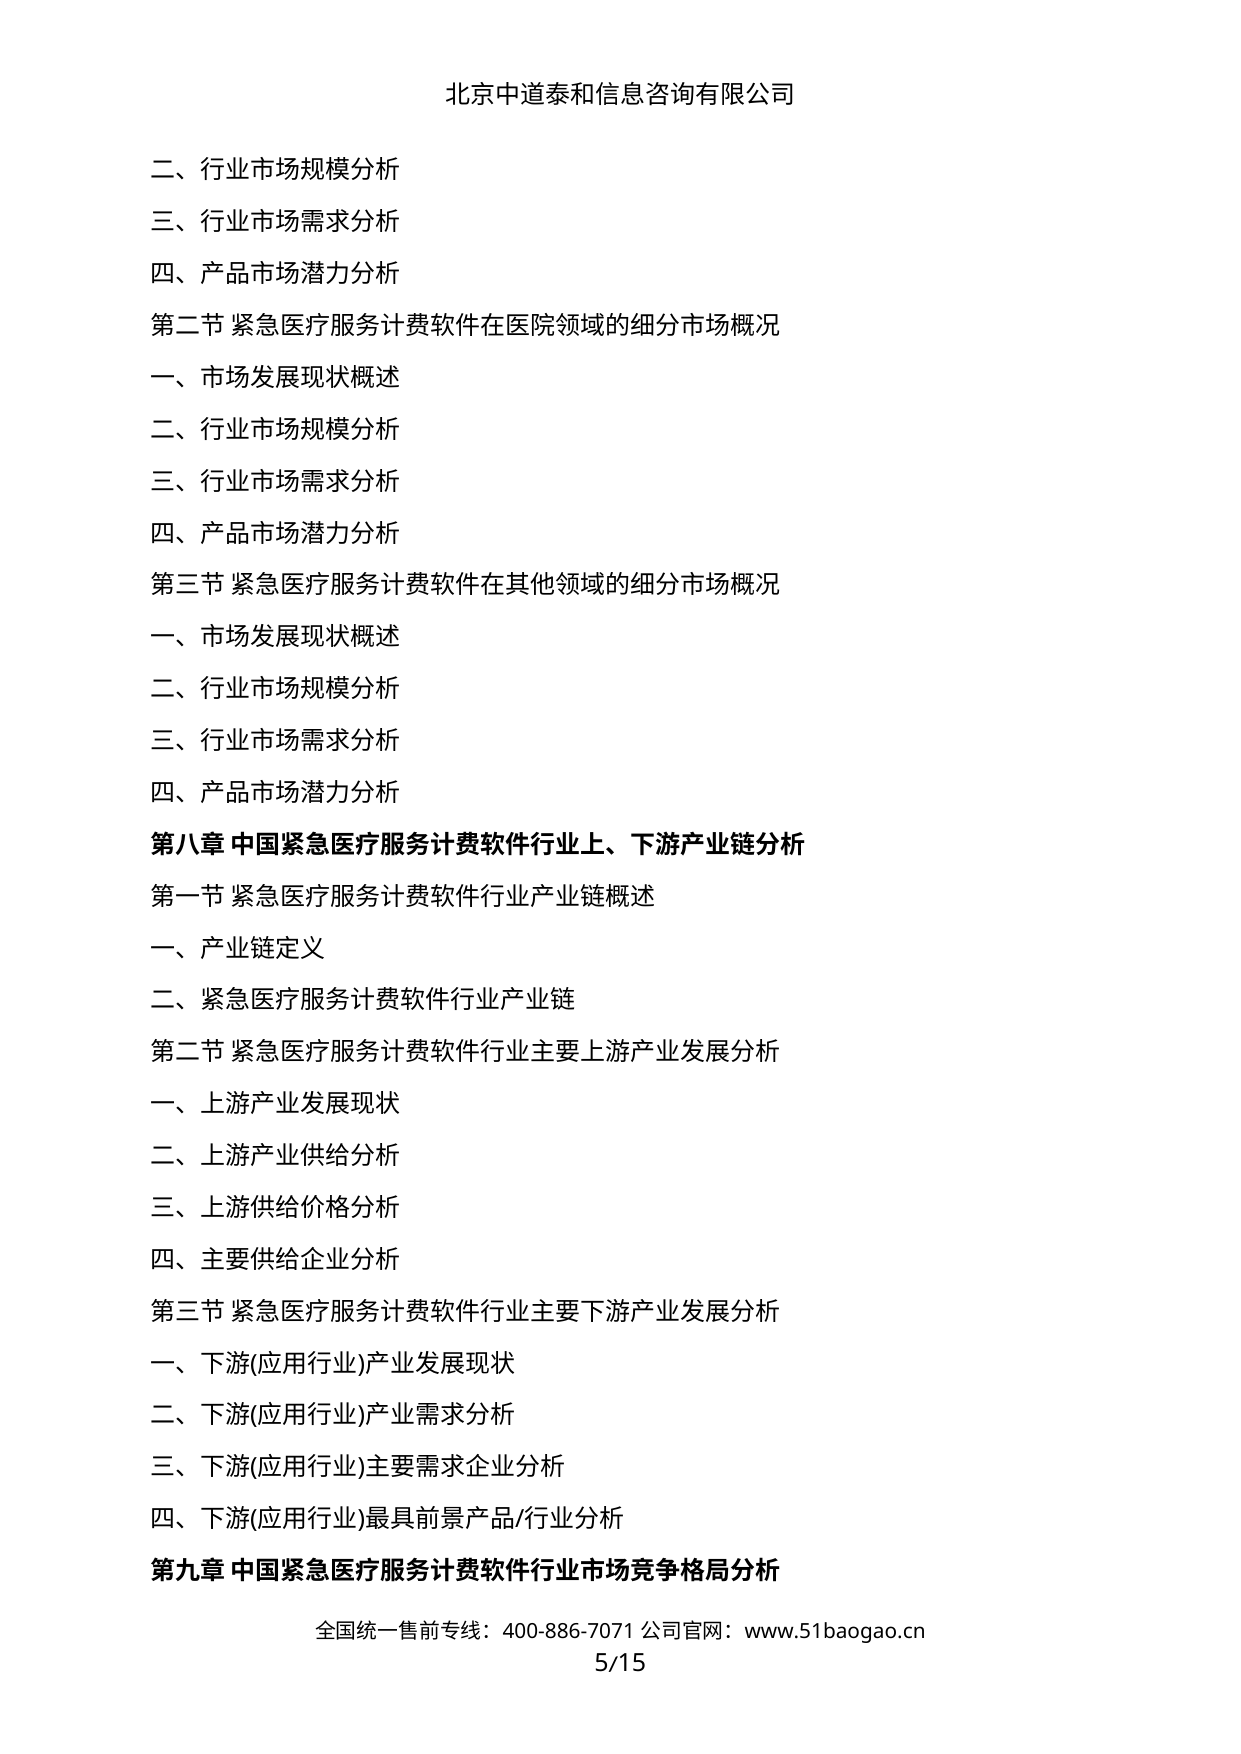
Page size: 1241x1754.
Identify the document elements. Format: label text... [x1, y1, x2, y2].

text 第三节 紧急医疗服务计费软件行业主要下游产业发展分析 [150, 1291, 1090, 1327]
text 四、产品市场潜力分析 [150, 254, 1090, 290]
text 第一节 紧急医疗服务计费软件行业产业链概述 [150, 876, 1090, 912]
text 第八章 中国紧急医疗服务计费软件行业上、下游产业链分析 [150, 824, 1090, 861]
text 一、市场发展现状概述 [150, 617, 1090, 653]
text 二、行业市场规模分析 [150, 150, 1090, 186]
text 四、产品市场潜力分析 [150, 513, 1090, 549]
text 第二节 紧急医疗服务计费软件在医院领域的细分市场概况 [150, 306, 1090, 342]
text 一、下游(应用行业)产业发展现状 [150, 1343, 1090, 1379]
text 四、下游(应用行业)最具前景产品/行业分析 [150, 1499, 1090, 1535]
text 二、紧急医疗服务计费软件行业产业链 [150, 980, 1090, 1016]
text 二、行业市场规模分析 [150, 409, 1090, 446]
text 二、行业市场规模分析 [150, 669, 1090, 705]
text 三、行业市场需求分析 [150, 202, 1090, 238]
text 第二节 紧急医疗服务计费软件行业主要上游产业发展分析 [150, 1032, 1090, 1068]
text 三、上游供给价格分析 [150, 1187, 1090, 1224]
text 一、市场发展现状概述 [150, 357, 1090, 394]
text 四、产品市场潜力分析 [150, 772, 1090, 809]
text 二、上游产业供给分析 [150, 1136, 1090, 1172]
text 三、行业市场需求分析 [150, 721, 1090, 757]
text 三、下游(应用行业)主要需求企业分析 [150, 1447, 1090, 1483]
text 第九章 中国紧急医疗服务计费软件行业市场竞争格局分析 [150, 1551, 1090, 1587]
text 四、主要供给企业分析 [150, 1239, 1090, 1276]
text 第三节 紧急医疗服务计费软件在其他领域的细分市场概况 [150, 565, 1090, 601]
text 二、下游(应用行业)产业需求分析 [150, 1395, 1090, 1431]
text 三、行业市场需求分析 [150, 461, 1090, 497]
text 一、上游产业发展现状 [150, 1084, 1090, 1120]
text 一、产业链定义 [150, 928, 1090, 964]
